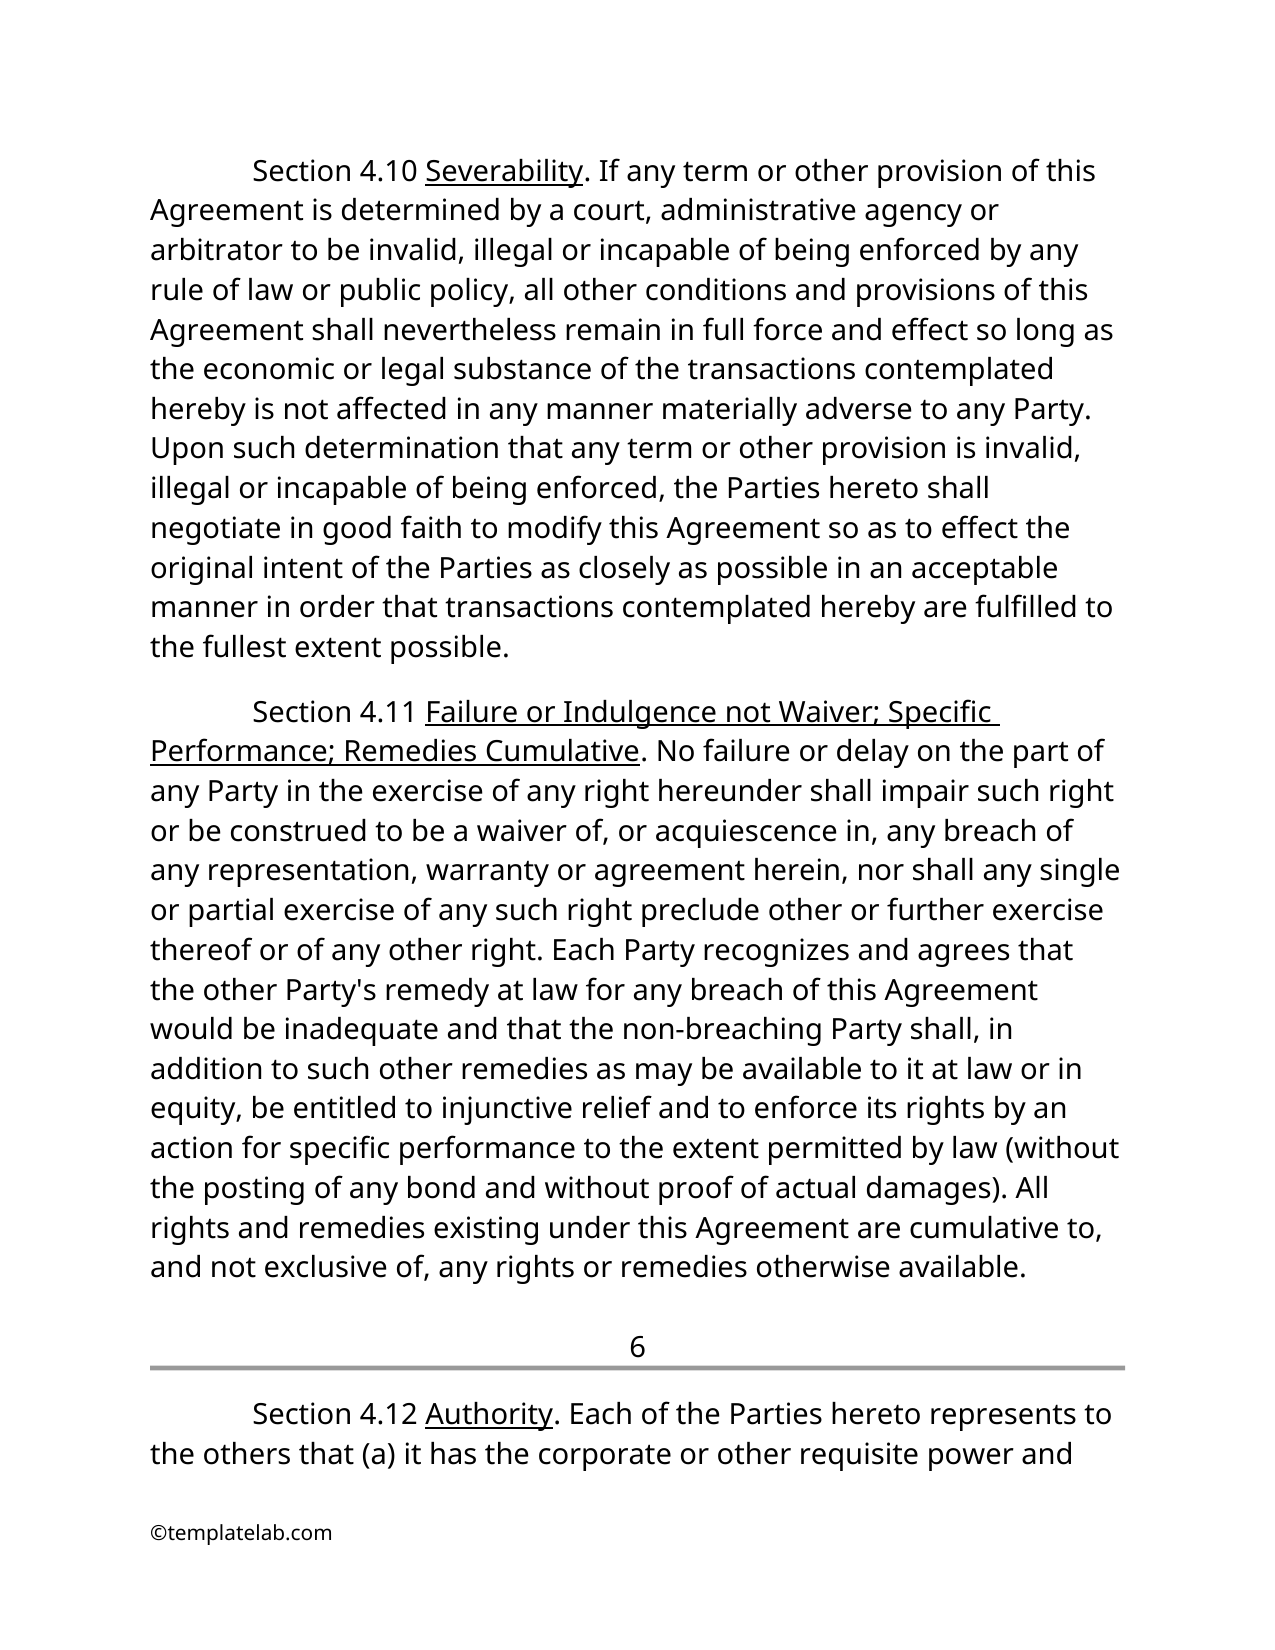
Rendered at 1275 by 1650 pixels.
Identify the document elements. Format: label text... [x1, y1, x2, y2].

text Section 4.11 Failure or Indulgence not Waiver; Specific Performance; Remedies Cumulative. No failure or delay on the part of any Party in the exercise of any right hereunder shall impair such right or be construed to be a waiver of, or acquiescence in, any breach of any representation, warranty or agreement herein, nor shall any single or partial exercise of any such right preclude other or further exercise thereof or of any other right. Each Party recognizes and agrees that the other Party's remedy at law for any breach of this Agreement would be inadequate and that the non-breaching Party shall, in addition to such other remedies as may be available to it at law or in equity, be entitled to injunctive relief and to enforce its rights by an action for specific performance to the extent permitted by law (without the posting of any bond and without proof of actual damages). All rights and remedies existing under this Agreement are cumulative to, and not exclusive of, any rights or remedies otherwise available. [150, 691, 1125, 1286]
text Section 4.10 Severability. If any term or other provision of this Agreement is determined by a court, administrative agency or arbitrator to be invalid, illegal or incapable of being enforced by any rule of law or public policy, all other conditions and provisions of this Agreement shall nevertheless remain in full force and effect so long as the economic or legal substance of the transactions contemplated hereby is not affected in any manner materially adverse to any Party. Upon such determination that any term or other provision is invalid, illegal or incapable of being enforced, the Parties hereto shall negotiate in good faith to modify this Agreement so as to effect the original intent of the Parties as closely as possible in an acceptable manner in order that transactions contemplated hereby are fulfilled to the fullest extent possible. [150, 150, 1125, 666]
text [150, 1394, 1125, 1473]
text 6 [150, 1326, 1125, 1365]
